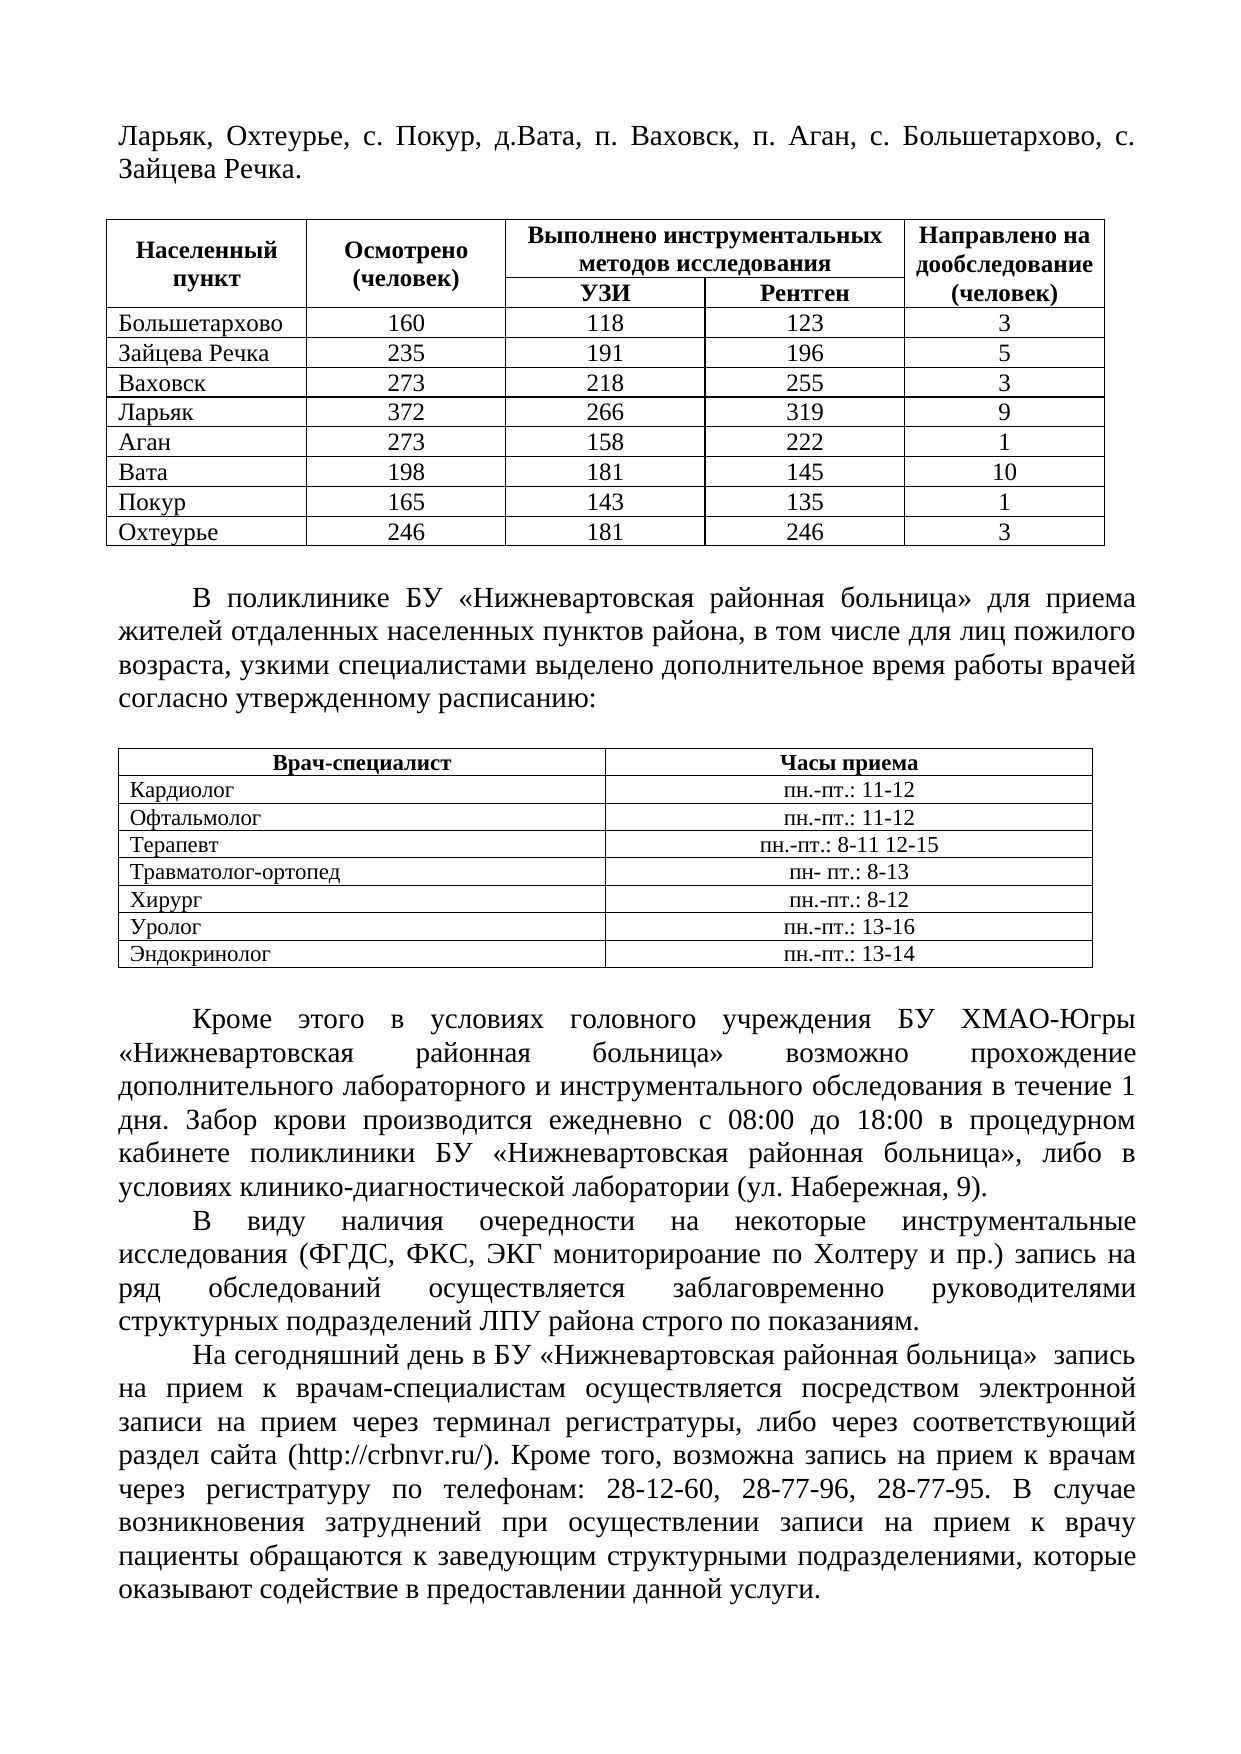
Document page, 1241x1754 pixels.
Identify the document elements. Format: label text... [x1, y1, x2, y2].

table_cell 5 [905, 338, 1104, 367]
table_cell 319 [706, 398, 904, 426]
table_cell Большетархово [107, 308, 306, 337]
table_cell 181 [506, 517, 704, 545]
table_cell 266 [506, 398, 704, 426]
table_cell 10 [905, 457, 1104, 486]
table_cell 3 [905, 368, 1104, 396]
table_cell 3 [905, 308, 1104, 337]
table_cell 196 [706, 338, 904, 367]
table_cell 3 [905, 517, 1104, 545]
table_header Населенный пункт [107, 220, 306, 307]
table_cell 9 [905, 398, 1104, 426]
table_cell пн.-пт.: 13-14 [606, 941, 1092, 967]
table_cell пн.-пт.: 8-12 [606, 886, 1092, 912]
table_cell 191 [506, 338, 704, 367]
table_cell 246 [706, 517, 904, 545]
table_cell Уролог [119, 913, 605, 939]
table_cell 181 [506, 457, 704, 486]
table_cell 123 [706, 308, 904, 337]
table_cell 235 [307, 338, 505, 367]
text В виду наличия очередности на некоторые инструментальные исследования (ФГДС, ФКС, ЭКГ мониторироание по Холтеру и пр.) запись на ряд обследований осуществляется заблаговременно руководителями структурных подразделений ЛПУ района строго по показаниям. [118, 1203, 1137, 1337]
text На сегодняшний день в БУ «Нижневартовская районная больница» запись на прием к врачам-специалистам осуществляется посредством электронной записи на прием через терминал регистратуры, либо через соответствующий раздел сайта (http://crbnvr.ru/). Кроме того, возможна запись на прием к врачам через регистратуру по телефонам: 28-12-60, 28-77-96, 28-77-95. В случае возникновения затруднений при осуществлении записи на прием к врачу пациенты обращаются к заведующим структурными подразделениями, которые оказывают содействие в предоставлении данной услуги. [118, 1337, 1137, 1605]
table_cell 158 [506, 427, 704, 456]
table_cell Травматолог-ортопед [119, 858, 605, 885]
table_cell 273 [307, 427, 505, 456]
table_cell 198 [307, 457, 505, 486]
table_cell Охтеурье [107, 517, 306, 545]
table_cell 135 [706, 487, 904, 516]
table_cell пн.-пт.: 11-12 [606, 804, 1092, 830]
table_header Направлено на дообследование (человек) [905, 220, 1104, 307]
table_cell пн.-пт.: 11-12 [606, 776, 1092, 802]
table_cell Хирург [119, 886, 605, 912]
table_cell УЗИ [506, 278, 704, 307]
table_header Выполнено инструментальных методов исследования [506, 220, 904, 277]
table_cell пн.-пт.: 8-11 12-15 [606, 831, 1092, 857]
table_cell 118 [506, 308, 704, 337]
table_cell Рентген [706, 278, 904, 307]
table_header Осмотрено (человек) [307, 220, 505, 307]
table_cell Вата [107, 457, 306, 486]
table_cell 165 [307, 487, 505, 516]
text В поликлинике БУ «Нижневартовская районная больница» для приема жителей отдаленных населенных пунктов района, в том числе для лиц пожилого возраста, узкими специалистами выделено дополнительное время работы врачей согласно утвержденному расписанию: [118, 580, 1137, 714]
table_header Часы приема [606, 749, 1092, 775]
table_cell 145 [706, 457, 904, 486]
table_cell Покур [107, 487, 306, 516]
table_cell Ларьяк [107, 398, 306, 426]
table_cell 143 [506, 487, 704, 516]
table_cell 218 [506, 368, 704, 396]
table_header Врач-специалист [119, 749, 605, 775]
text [118, 118, 1137, 185]
table_cell пн- пт.: 8-13 [606, 858, 1092, 885]
table_cell Аган [107, 427, 306, 456]
text Кроме этого в условиях головного учреждения БУ ХМАО-Югры «Нижневартовская районная больница» возможно прохождение дополнительного лабораторного и инструментального обследования в течение 1 дня. Забор крови производится ежедневно с 08:00 до 18:00 в процедурном кабинете поликлиники БУ «Нижневартовская районная больница», либо в условиях клинико-диагностической лаборатории (ул. Набережная, 9). [118, 1001, 1137, 1203]
table_cell 273 [307, 368, 505, 396]
table_cell 372 [307, 398, 505, 426]
table_cell 160 [307, 308, 505, 337]
table_cell Эндокринолог [119, 941, 605, 967]
table_cell Офтальмолог [119, 804, 605, 830]
table_cell Кардиолог [119, 776, 605, 802]
table_cell 1 [905, 487, 1104, 516]
table_cell Ваховск [107, 368, 306, 396]
table_cell 246 [307, 517, 505, 545]
table_cell 222 [706, 427, 904, 456]
table_cell 1 [905, 427, 1104, 456]
table_cell Зайцева Речка [107, 338, 306, 367]
table_cell Терапевт [119, 831, 605, 857]
table_cell пн.-пт.: 13-16 [606, 913, 1092, 939]
table_cell 255 [706, 368, 904, 396]
